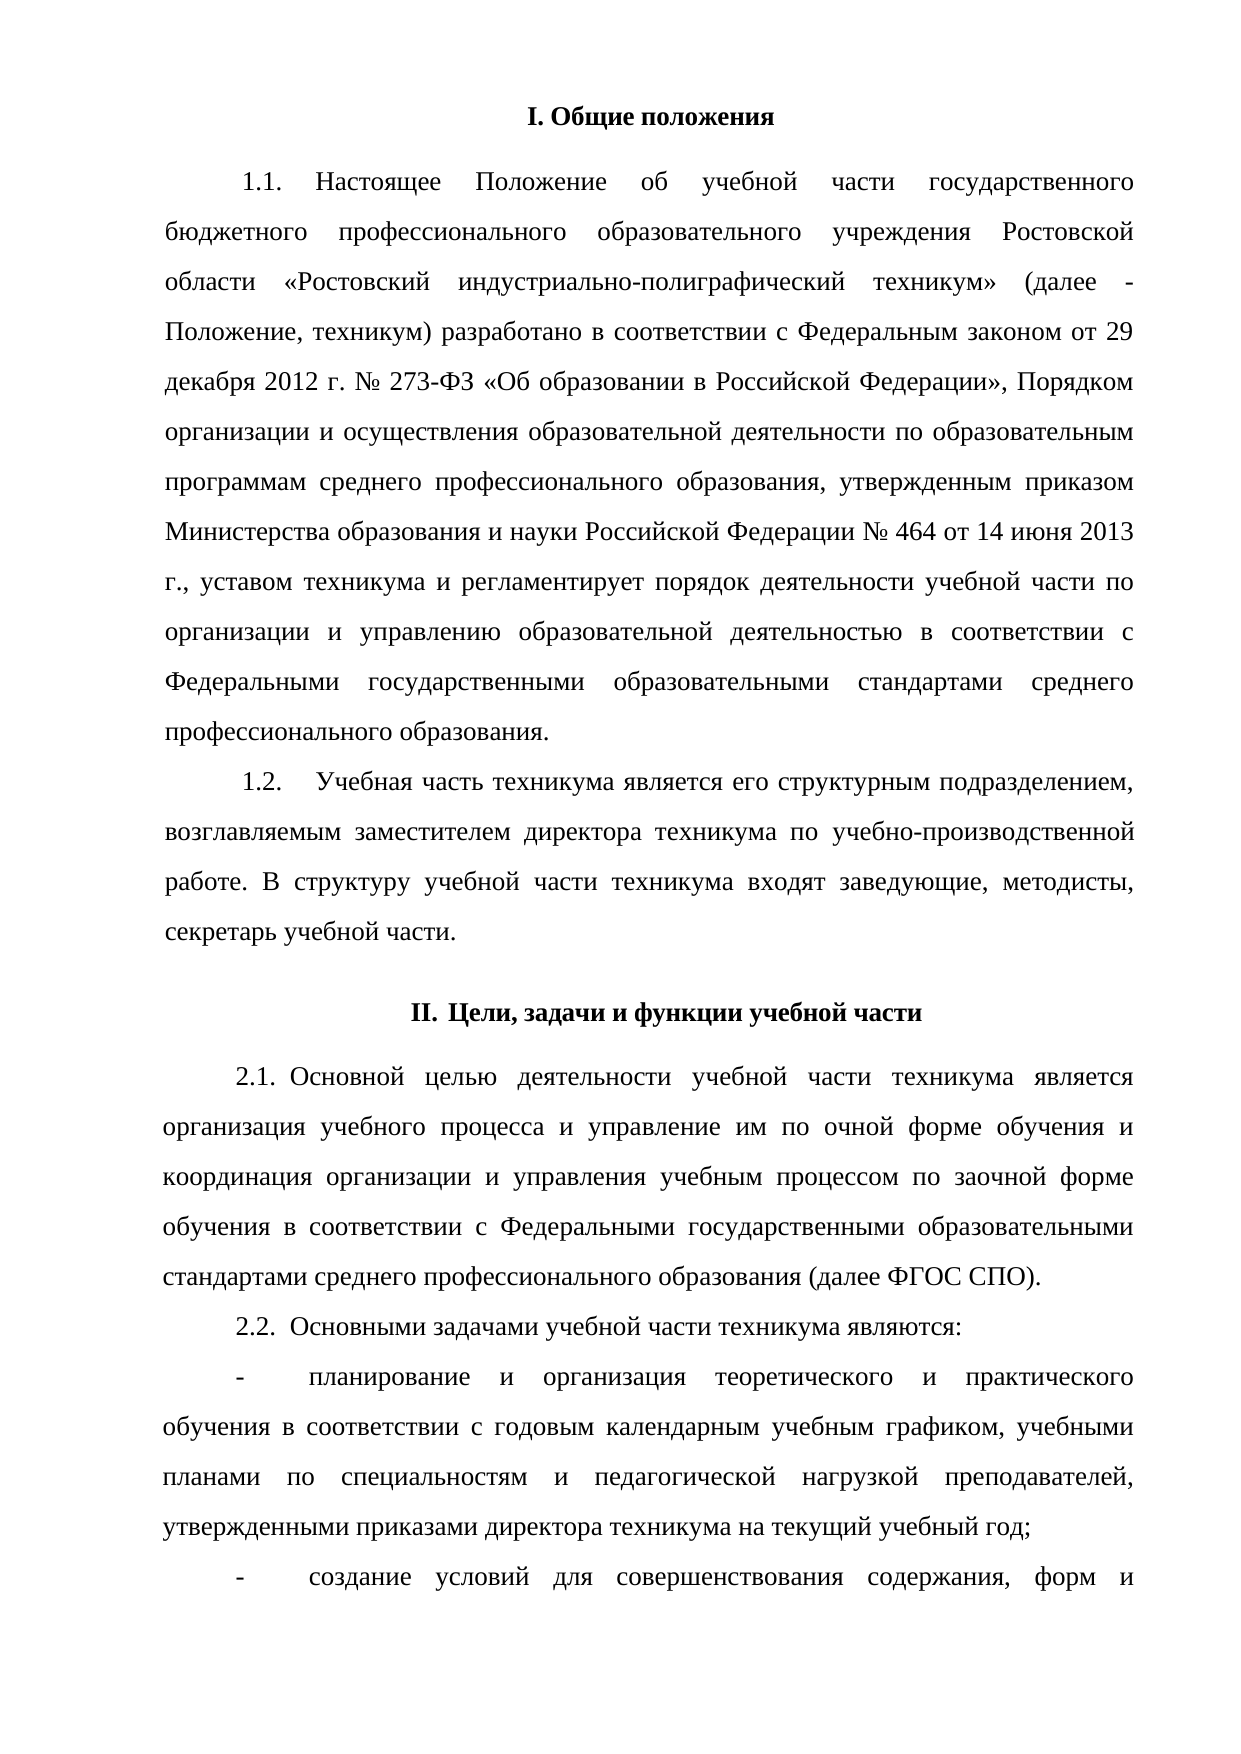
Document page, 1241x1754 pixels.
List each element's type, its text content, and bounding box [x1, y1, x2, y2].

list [162, 1546, 1135, 1596]
list Основной целью деятельности учебной части техникума является организация учебного процесса и управление им по очной форме обучения и координация организации и управления учебным процессом по заочной форме обучения в соответствии с Федеральными государственными образовательными стандартами среднего профессионального образования (далее ФГОС СПО). [162, 1046, 1135, 1296]
list Учебная часть техникума является его структурным подразделением, возглавляемым заместителем директора техникума по учебно-производственной работе. В структуру учебной части техникума входят заведующие, методисты, секретарь учебной части. [164, 750, 1135, 950]
list Цели, задачи и функции учебной части [410, 1000, 1137, 1027]
list планирование и организация теоретического и практического обучения в соответствии с годовым календарным учебным графиком, учебными планами по специальностям и педагогической нагрузкой преподавателей, утвержденными приказами директора техникума на текущий учебный год; [162, 1346, 1135, 1546]
text I. Общие положения [164, 103, 1137, 131]
list Основными задачами учебной части техникума являются: [162, 1296, 1137, 1346]
list Настоящее Положение об учебной части государственного бюджетного профессионального образовательного учреждения Ростовской области «Ростовский индустриально-полиграфический техникум» (далее - Положение, техникум) разработано в соответствии с Федеральным законом от 29 декабря 2012 г. № 273-ФЗ «Об образовании в Российской Федерации», Порядком организации и осуществления образовательной деятельности по образовательным программам среднего профессионального образования, утвержденным приказом Министерства образования и науки Российской Федерации № 464 от 14 июня 2013 г., уставом техникума и регламентирует порядок деятельности учебной части по организации и управлению образовательной деятельностью в соответствии с Федеральными государственными образовательными стандартами среднего профессионального образования. [164, 150, 1135, 750]
